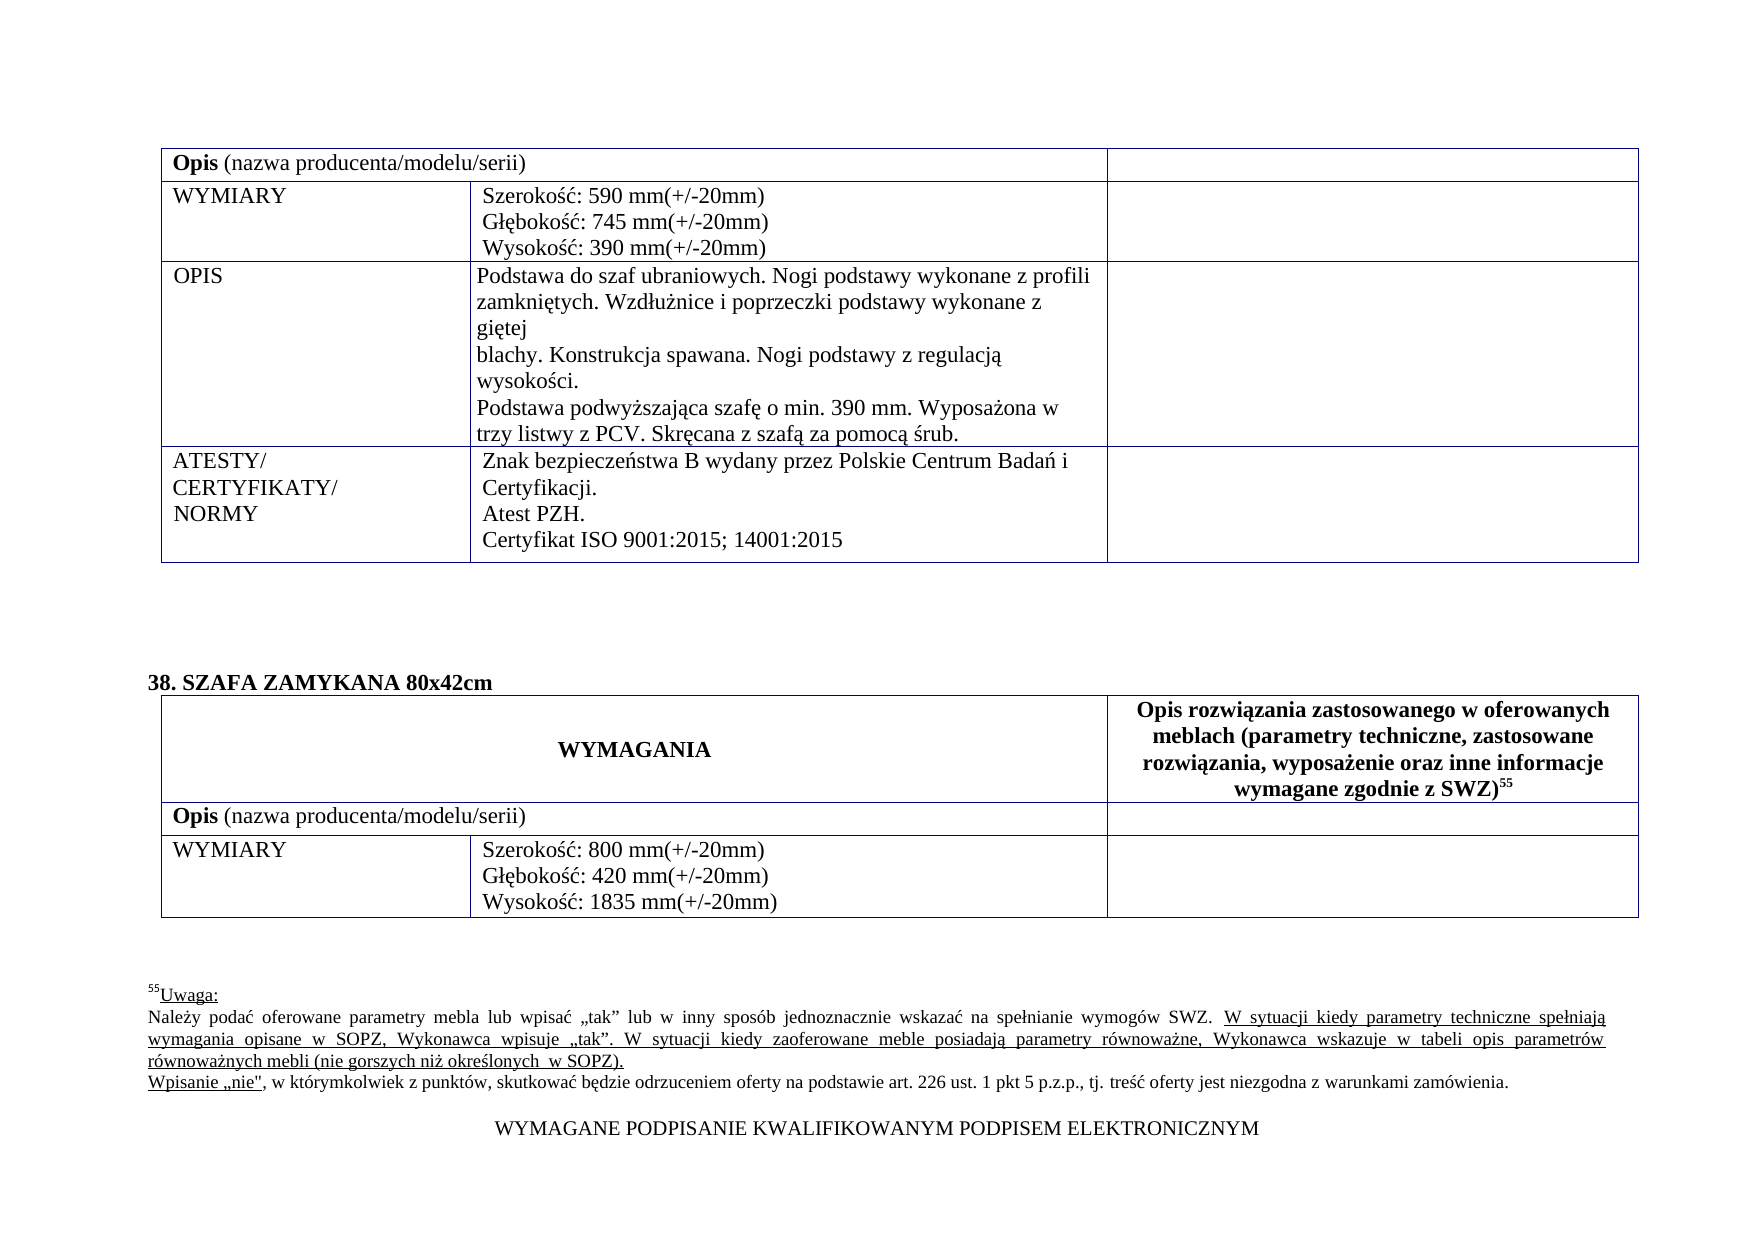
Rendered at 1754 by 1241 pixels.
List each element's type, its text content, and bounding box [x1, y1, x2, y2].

table_cell WYMIARY [162, 182, 470, 261]
table_cell Podstawa do szaf ubraniowych. Nogi podstawy wykonane z profili zamkniętych. Wzdłużnice i poprzeczki podstawy wykonane z giętej blachy. Konstrukcja spawana. Nogi podstawy z regulacją wysokości. Podstawa podwyższająca szafę o min. 390 mm. Wyposażona w trzy listwy z PCV. Skręcana z szafą za pomocą śrub. [471, 262, 1107, 446]
table_cell Opis (nazwa producenta/modelu/serii) [162, 149, 1107, 181]
table_cell WYMIARY [162, 836, 470, 917]
table_cell [1108, 836, 1638, 917]
text 38. SZAFA ZAMYKANA 80x42cm [148, 669, 1606, 695]
table_header Opis rozwiązania zastosowanego w oferowanych meblach (parametry techniczne, zastosowane rozwiązania, wyposażenie oraz inne informacje wymagane zgodnie z SWZ) [1108, 696, 1638, 802]
table_cell Opis (nazwa producenta/modelu/serii) [162, 803, 1107, 834]
table_cell [1108, 447, 1638, 562]
table_cell Szerokość: 800 mm(+/-20mm) Głębokość: 420 mm(+/-20mm) Wysokość: 1835 mm(+/-20mm) [471, 836, 1107, 917]
table_cell OPIS [162, 262, 470, 446]
table_cell Szerokość: 590 mm(+/-20mm) Głębokość: 745 mm(+/-20mm) Wysokość: 390 mm(+/-20mm) [471, 182, 1107, 261]
table_header WYMAGANIA [162, 696, 1107, 802]
table_cell [1108, 803, 1638, 834]
table_cell ATESTY/ CERTYFIKATY/ NORMY [162, 447, 470, 562]
table_cell [1108, 182, 1638, 261]
table_cell Znak bezpieczeństwa B wydany przez Polskie Centrum Badań i Certyfikacji. Atest PZH. Certyfikat ISO 9001:2015; 14001:2015 [471, 447, 1107, 562]
table_cell [1108, 149, 1638, 181]
table_cell [1108, 262, 1638, 446]
